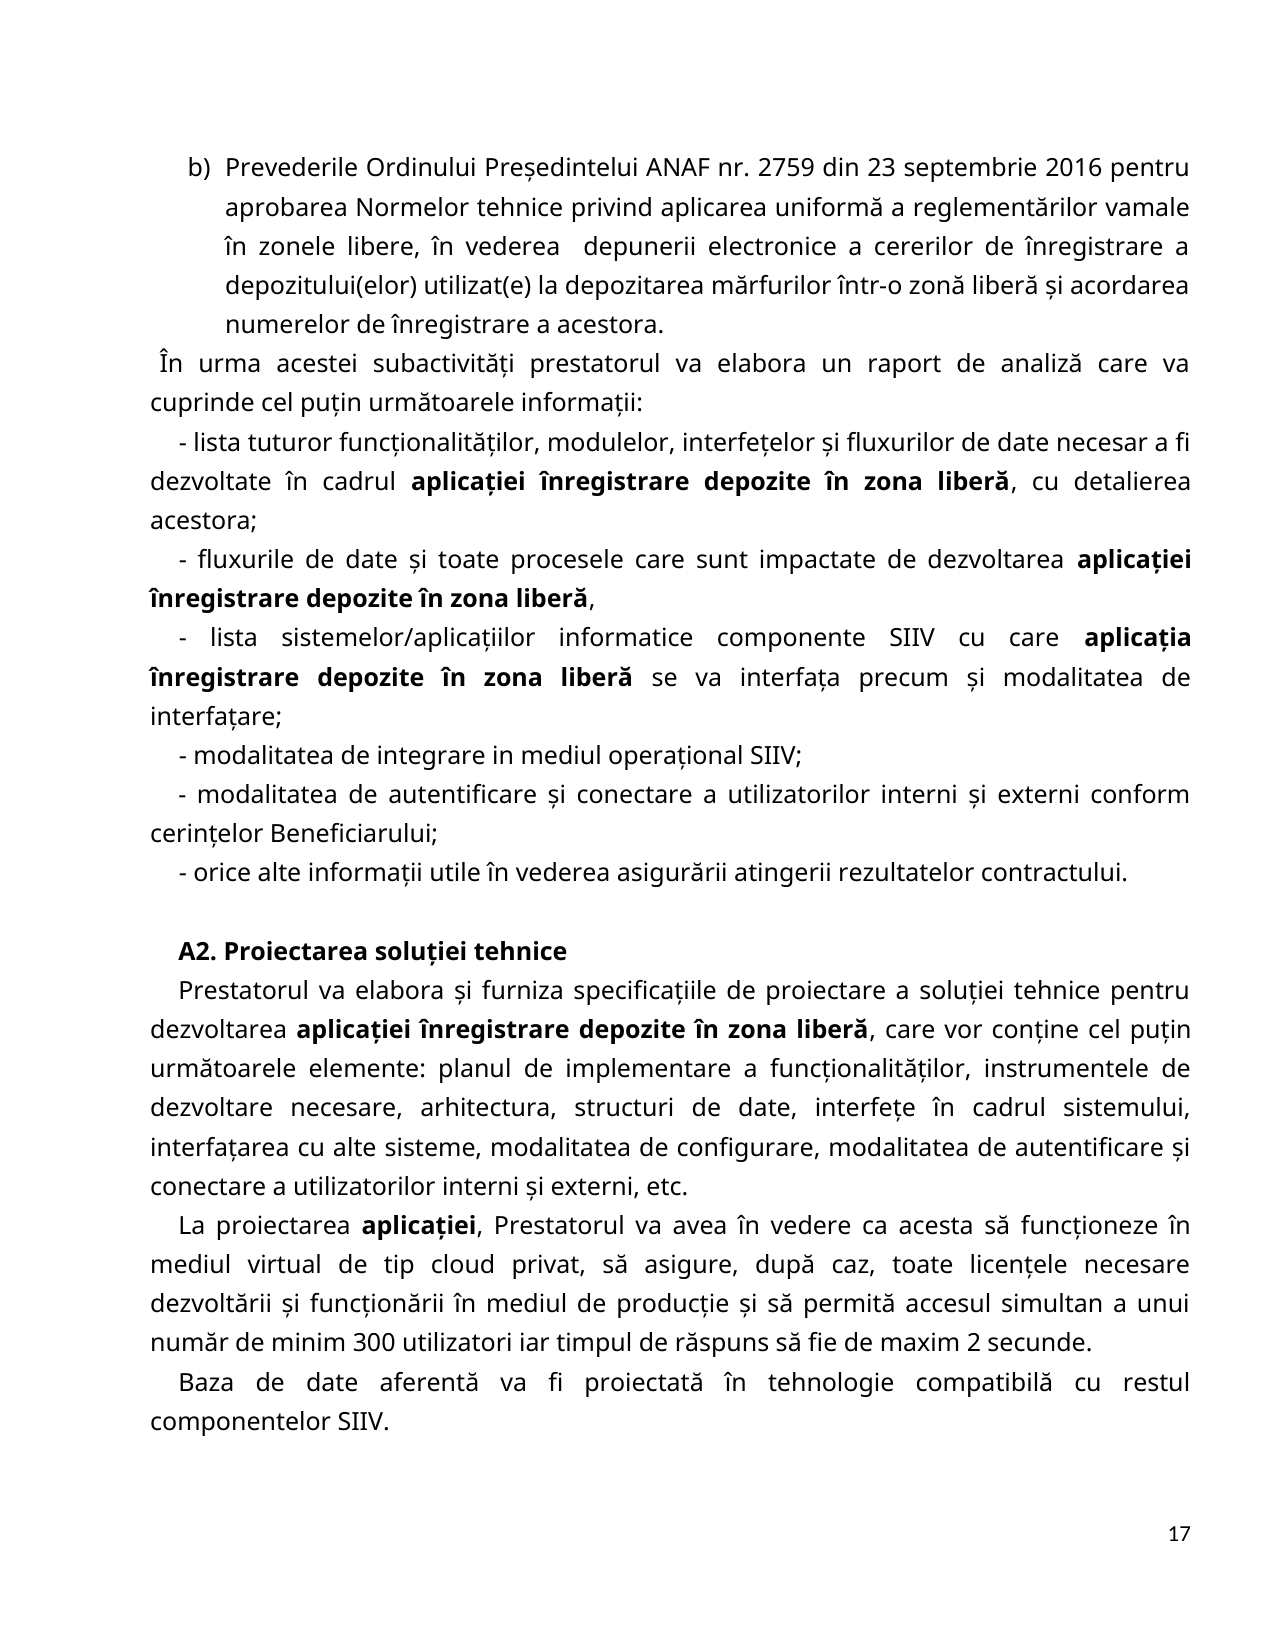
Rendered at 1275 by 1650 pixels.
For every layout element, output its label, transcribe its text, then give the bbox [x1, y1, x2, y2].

text La proiectarea aplicației, Prestatorul va avea în vedere ca acesta să funcționeze în mediul virtual de tip cloud privat, să asigure, după caz, toate licențele necesare dezvoltării și funcționării în mediul de producție și să permită accesul simultan a unui număr de minim 300 utilizatori iar timpul de răspuns să fie de maxim 2 secunde. [150, 1207, 1192, 1359]
text A2. Proiectarea soluției tehnice [150, 933, 1192, 967]
text - lista tuturor funcționalităților, modulelor, interfețelor și fluxurilor de date necesar a fi dezvoltate în cadrul aplicației înregistrare depozite în zona liberă, cu detalierea acestora; [150, 424, 1192, 537]
text - fluxurile de date și toate procesele care sunt impactate de dezvoltarea aplicației înregistrare depozite în zona liberă, [150, 542, 1192, 615]
text - lista sistemelor/aplicațiilor informatice componente SIIV cu care aplicația înregistrare depozite în zona liberă se va interfața precum și modalitatea de interfațare; [150, 620, 1192, 732]
text - modalitatea de integrare in mediul operațional SIIV; [150, 737, 1192, 772]
text - orice alte informații utile în vederea asigurării atingerii rezultatelor contractului. [150, 855, 1192, 889]
text - modalitatea de autentificare și conectare a utilizatorilor interni și externi conform cerințelor Beneficiarului; [150, 777, 1192, 850]
text În urma acestei subactivități prestatorul va elabora un raport de analiză care va cuprinde cel puțin următoarele informații: [150, 346, 1192, 419]
text Baza de date aferentă va fi proiectată în tehnologie compatibilă cu restul componentelor SIIV. [150, 1364, 1192, 1437]
text Prestatorul va elabora și furniza specificațiile de proiectare a soluției tehnice pentru dezvoltarea aplicației înregistrare depozite în zona liberă, care vor conține cel puțin următoarele elemente: planul de implementare a funcționalităților, instrumentele de dezvoltare necesare, arhitectura, structuri de date, interfețe în cadrul sistemului, interfațarea cu alte sisteme, modalitatea de configurare, modalitatea de autentificare și conectare a utilizatorilor interni și externi, etc. [150, 972, 1192, 1202]
list Prevederile Ordinului Președintelui ANAF nr. 2759 din 23 septembrie 2016 pentru aprobarea Normelor tehnice privind aplicarea uniformă a reglementărilor vamale în zonele libere, în vederea depunerii electronice a cererilor de înregistrare a depozitului(elor) utilizat(e) la depozitarea mărfurilor într-o zonă liberă și acordarea numerelor de înregistrare a acestora. [187, 150, 1191, 341]
